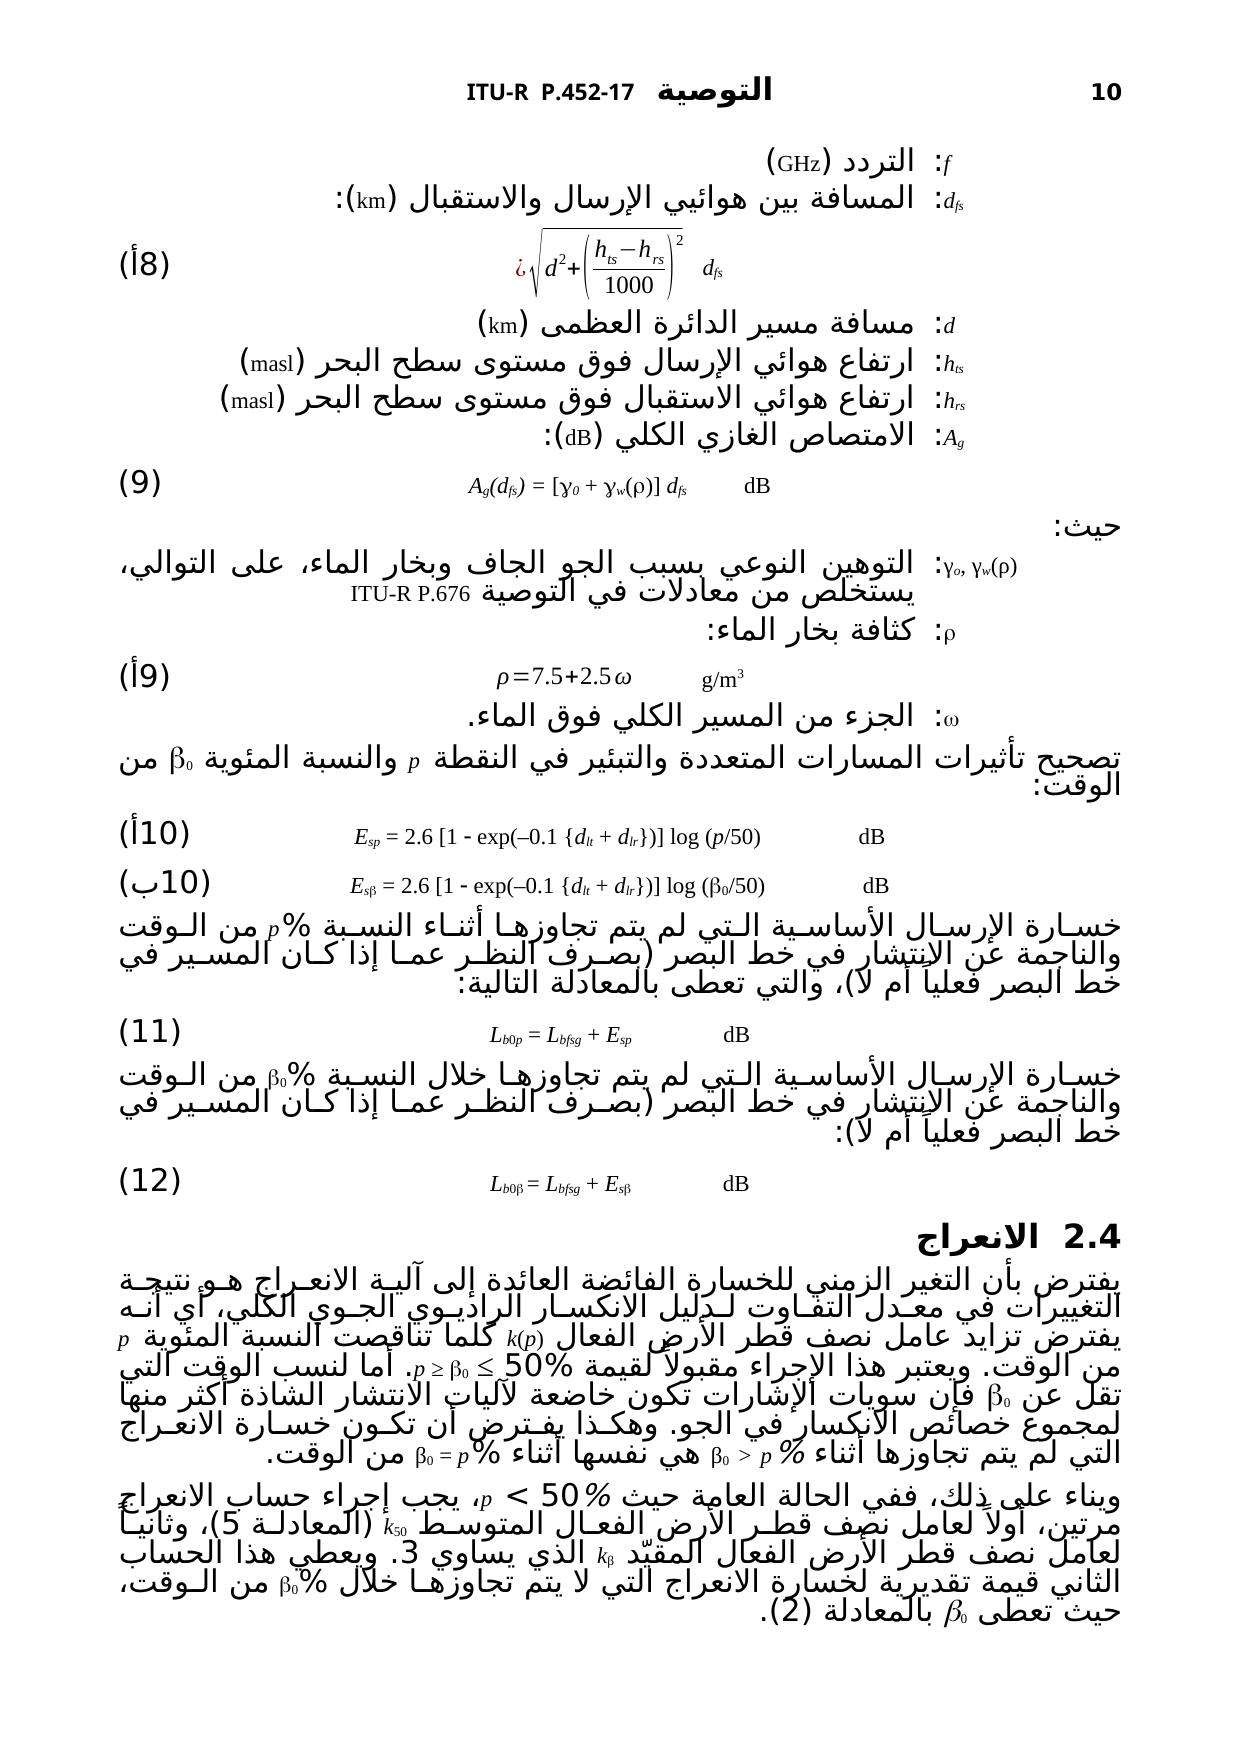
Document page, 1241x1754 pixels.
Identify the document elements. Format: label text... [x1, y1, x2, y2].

text γo, γw(ρ): التوهين النوعي بسبب الجو الجاف وبخار الماء، على التوالي، يستخلص من معادلات في التوصية ITU-R P.676 [118, 550, 600, 609]
text Ag(dfs) = [0 + w()] dfs dB (9) [118, 464, 1122, 501]
text : الجزء من المسير الكلي فوق الماء. [701, 703, 900, 732]
text : الجزء من المسير الكلي فوق الماء. [867, 703, 1122, 732]
text g/m3 (9أ) [118, 658, 1122, 695]
subtitle 2.4 الانعراج [118, 1223, 1122, 1254]
text hts: ارتفاع هوائي الإرسال فوق مستوى سطح البحر (masl) [118, 348, 367, 377]
text Ag: الامتصاص الغازي الكلي (dB): [118, 423, 1122, 452]
text : الجزء من المسير الكلي فوق الماء. [118, 703, 769, 732]
text Esp = 2.6 [1 exp(–0.1 {dlt + dlr})] log (p/50) dB (10أ) [118, 816, 1122, 852]
text γo, γw(ρ): التوهين النوعي بسبب الجو الجاف وبخار الماء، على التوالي، يستخلص من معادلات في التوصية ITU-R P.676 [534, 550, 1122, 609]
text خسارة الإرسال الأساسية التي لم يتم تجاوزها خلال النسبة %0 من الوقت والناجمة عن الانتشار في خط البصر (بصرف النظر عما إذا كان المسير في خط البصر فعلياً أم لا): [118, 1062, 1122, 1149]
text Lb0 = Lbfsg + Es dB (12) [118, 1162, 1122, 1198]
text dfs: المسافة بين هوائيي الإرسال والاستقبال (km): [118, 185, 1122, 214]
text hts: ارتفاع هوائي الإرسال فوق مستوى سطح البحر (masl) [397, 348, 1122, 377]
text حيث: [118, 513, 1122, 542]
text خسارة الإرسال الأساسية التي لم يتم تجاوزها أثناء النسبة %p من الوقت والناجمة عن الانتشار في خط البصر (بصرف النظر عما إذا كان المسير في خط البصر فعلياً أم لا)، والتي تعطى بالمعادلة التالية: [118, 913, 1122, 1001]
text Lb0p = Lbfsg + Esp dB (11) [118, 1013, 1122, 1049]
text dfs (8أ) [118, 227, 1122, 302]
text f: التردد (GHz) [118, 148, 901, 177]
text تصحيح تأثيرات المسارات المتعددة والتبئير في النقطة p والنسبة المئوية 0 من الوقت: [118, 745, 1122, 803]
text ويناء على ذلك، ففي الحالة العامة حيث %50 > p، يجب إجراء حساب الانعراج مرتين، أولاً لعامل نصف قطر الأرض الفعال المتوسط k50 (المعادلة 5)، وثانياً لعامل نصف قطر الأرض الفعال المقيّد kβ الذي يساوي 3. ويعطي هذا الحساب الثاني قيمة تقديرية لخسارة الانعراج التي لا يتم تجاوزها خلال %0 من الوقت، حيث تعطى 0 بالمعادلة (2). [118, 1483, 1122, 1629]
text d: مسافة مسير الدائرة العظمى (km) [118, 310, 1122, 339]
text يفترض بأن التغير الزمني للخسارة الفائضة العائدة إلى آلية الانعراج هو نتيجة التغييرات في معدل التفاوت لدليل الانكسار الراديوي الجوي الكلي، أي أنه يفترض تزايد عامل نصف قطر الأرض الفعال k(p) كلما تناقصت النسبة المئوية p من الوقت. ويعتبر هذا الإجراء مقبولاً لقيمة %50 ≥ p ≥ 0. أما لنسب الوقت التي تقل عن 0 فإن سويات الإشارات تكون خاضعة لآليات الانتشار الشاذة أكثر منها لمجموع خصائص الانكسار في الجو. وهكذا يفترض أن تكون خسارة الانعراج التي لم يتم تجاوزها أثناء %β0 > p هي نفسها أثناء %β0 = p من الوقت. [118, 1267, 1122, 1471]
text : كثافة بخار الماء: [118, 617, 1122, 646]
text hrs: ارتفاع هوائي الاستقبال فوق مستوى سطح البحر (masl) [118, 385, 395, 414]
text Es = 2.6 [1 exp(–0.1 {dlt + dlr})] log (0/50) dB (10ب) [118, 864, 1122, 901]
text f: التردد (GHz) [878, 148, 1122, 177]
text hrs: ارتفاع هوائي الاستقبال فوق مستوى سطح البحر (masl) [377, 385, 1122, 414]
